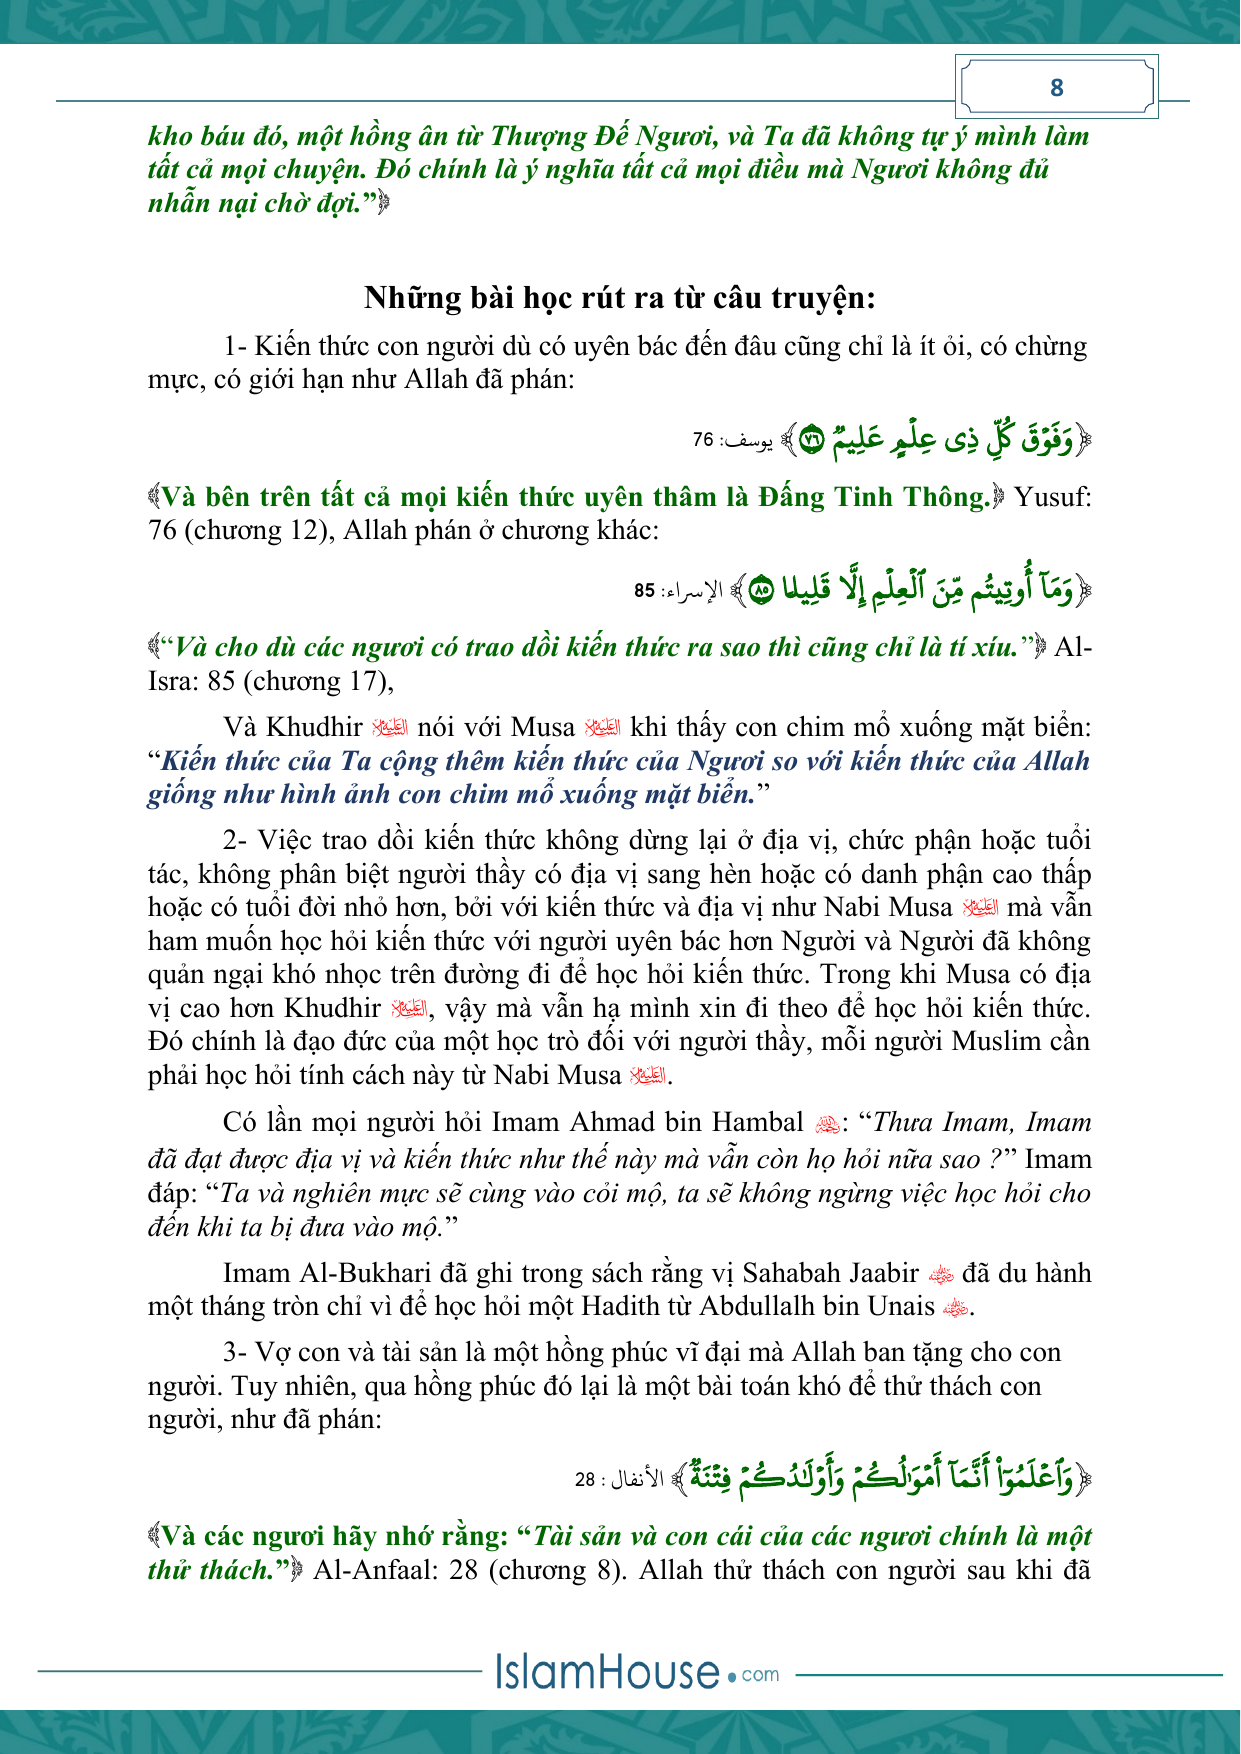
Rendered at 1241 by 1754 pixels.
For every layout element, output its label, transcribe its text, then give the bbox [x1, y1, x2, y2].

picture [0, 1710, 1241, 1754]
text ﴿وَمَآ أُوتِيتُم مِّنَ ٱلۡعِلۡمِ إِلَّا قَلِيلٗا ٨٥﴾ الإسراء: 85 [148, 558, 1092, 617]
picture [28, 1645, 483, 1692]
text Và Khudhir nói với Musa khi thấy con chim mổ xuống mặt biển: “Kiến thức của Ta cộng thêm kiến thức của Ngươi so với kiến thức của Allah giống như hình ảnh con chim mổ xuống mặt biển.” [148, 709, 1092, 810]
text Và bên trên tất cả mọi kiến thức uyên thâm là Đấng Tinh Thông. Yusuf: 76 (chương 12), Allah phán ở chương khác: [148, 479, 1092, 546]
text “Và cho dù các ngươi có trao dồi kiến thức ra sao thì cũng chỉ là tí xíu.” Al-Isra: 85 (chương 17), [148, 629, 1092, 697]
text ﴿وَٱعۡلَمُوٓاْ أَنَّمَآ أَمۡوَٰلُكُمۡ وَأَوۡلَٰدُكُمۡ فِتۡنَةٞ﴾ الأنفال : 28 [148, 1447, 1092, 1506]
text Những bài học rút ra từ câu truyện: [148, 277, 1092, 316]
text 2- Việc trao dồi kiến thức không dừng lại ở địa vị, chức phận hoặc tuổi tác, không phân biệt người thầy có địa vị sang hèn hoặc có danh phận cao thấp hoặc có tuổi đời nhỏ hơn, bởi với kiến thức và địa vị như Nabi Musa mà vẫn ham muốn học hỏi kiến thức với người uyên bác hơn Người và Người đã không quản ngại khó nhọc trên đường đi để học hỏi kiến thức. Trong khi Musa có địa vị cao hơn Khudhir , vậy mà vẫn hạ mình xin đi theo để học hỏi kiến thức. Đó chính là đạo đức của một học trò đối với người thầy, mỗi người Muslim cần phải học hỏi tính cách này từ Nabi Musa . [148, 822, 1092, 1091]
text 3- Vợ con và tài sản là một hồng phúc vĩ đại mà Allah ban tặng cho con người. Tuy nhiên, qua hồng phúc đó lại là một bài toán khó để thử thách con người, như đã phán: [148, 1334, 1092, 1435]
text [148, 1518, 1092, 1586]
text Có lần mọi người hỏi Imam Ahmad bin Hambal : “Thưa Imam, Imam đã đạt được địa vị và kiến thức như thế này mà vẫn còn họ hỏi nữa sao ?” Imam đáp: “Ta và nghiên mực sẽ cùng vào cỏi mộ, ta sẽ không ngừng việc học hỏi cho đến khi ta bị đưa vào mộ.” [148, 1103, 1092, 1242]
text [148, 118, 1092, 219]
picture [487, 1646, 1224, 1698]
text 1- Kiến thức con người dù có uyên bác đến đâu cũng chỉ là ít ỏi, có chừng mực, có giới hạn như Allah đã phán: [148, 328, 1092, 395]
picture [0, 0, 1240, 44]
text Imam Al-Bukhari đã ghi trong sách rằng vị Sahabah Jaabir đã du hành một tháng tròn chỉ vì để học hỏi một Hadith từ Abdullalh bin Unais . [148, 1255, 1092, 1322]
text ﴿وَفَوۡقَ كُلِّ ذِي عِلۡمٍ عَلِيمٞ ٧٦﴾ يوسف: 76 [148, 408, 1092, 466]
